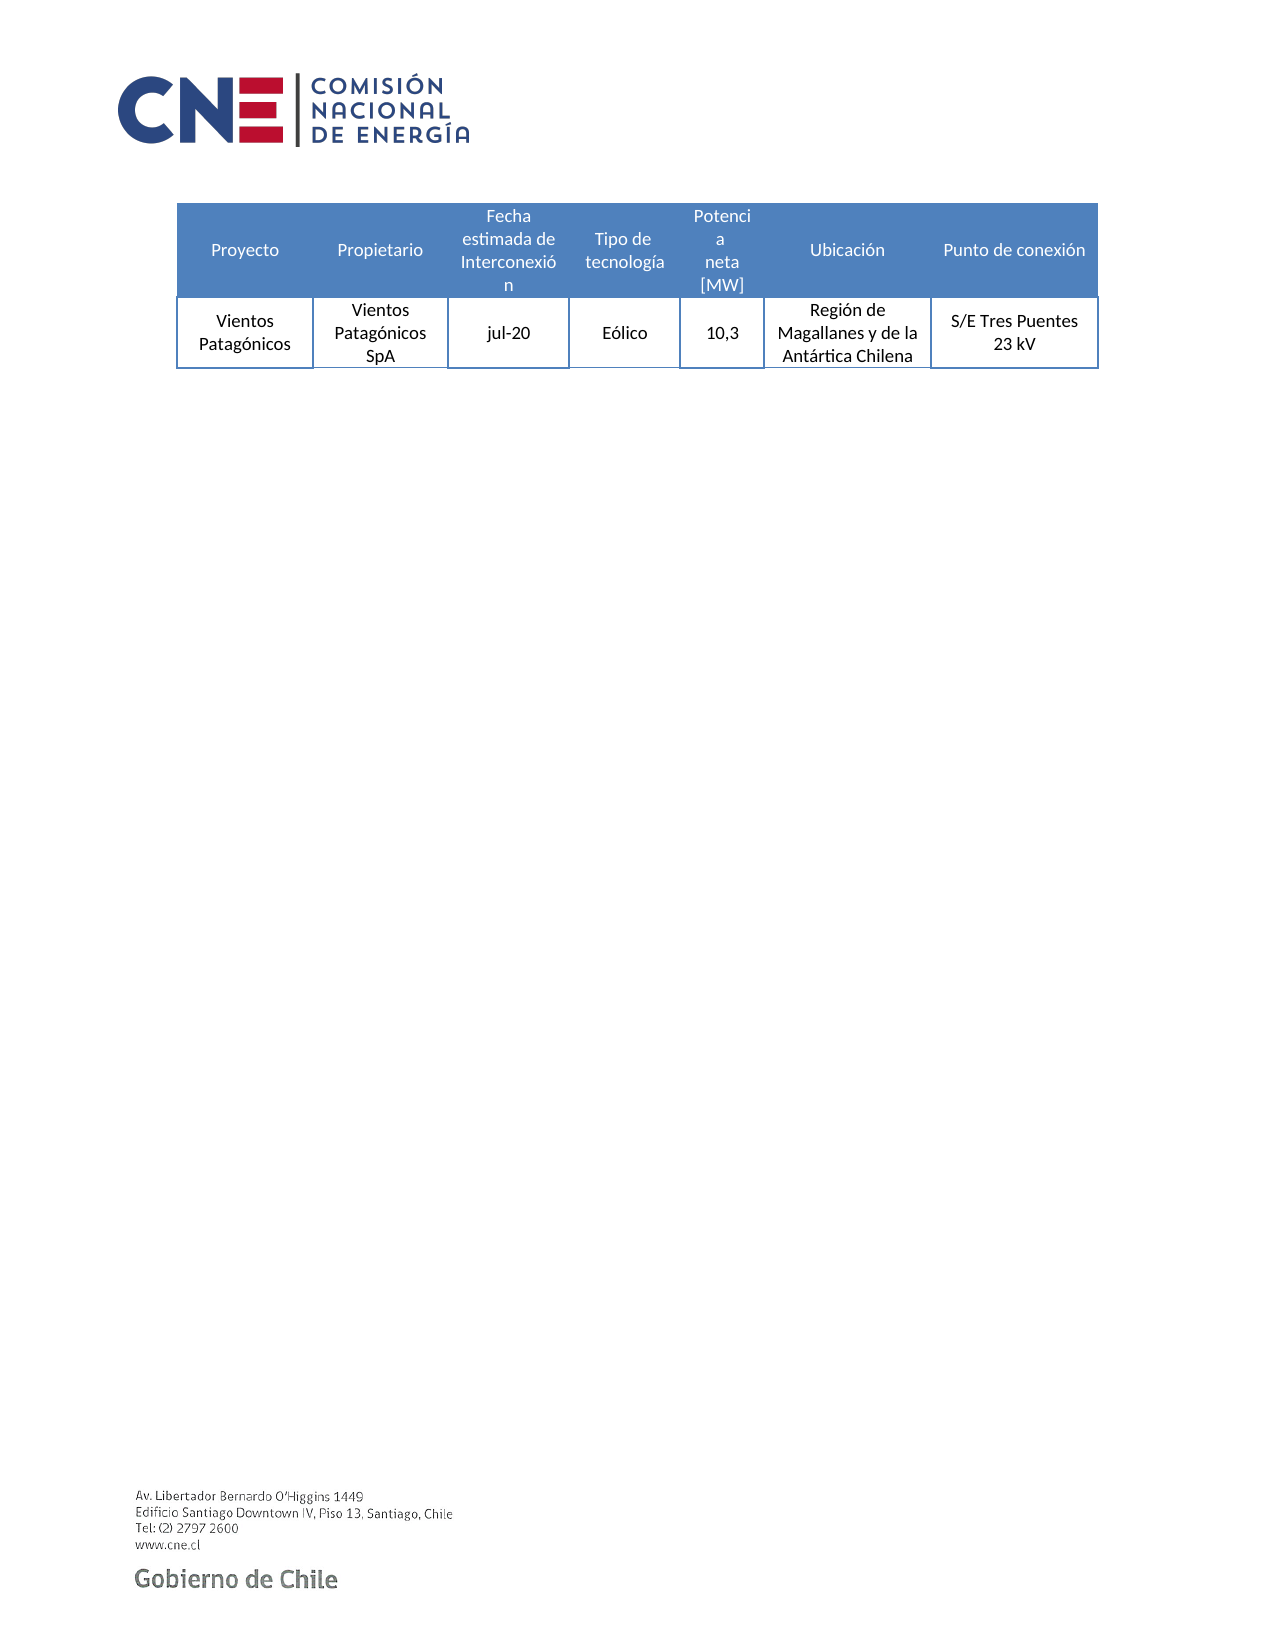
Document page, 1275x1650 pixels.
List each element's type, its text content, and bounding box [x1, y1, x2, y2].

table_cell Vientos Patagónicos SpA [314, 298, 447, 367]
picture [118, 1476, 458, 1603]
table_header Tipo de tecnología [570, 204, 680, 296]
picture [118, 73, 469, 147]
table_header Punto de conexión [932, 204, 1097, 296]
table_cell 10,3 [681, 298, 763, 367]
table_header Ubicación [765, 204, 931, 296]
table_cell jul-20 [449, 298, 568, 367]
table_header Propietario [313, 204, 448, 296]
table_header Proyecto [178, 204, 312, 296]
table_header Fecha estimada de Interconexión [449, 204, 569, 296]
table_cell Región de Magallanes y de la Antártica Chilena [765, 298, 930, 367]
table_cell Vientos Patagónicos [178, 298, 312, 367]
table_cell S/E Tres Puentes 23 kV [932, 298, 1097, 367]
table_header Potencia neta [MW] [681, 204, 764, 296]
table_cell Eólico [570, 298, 679, 367]
